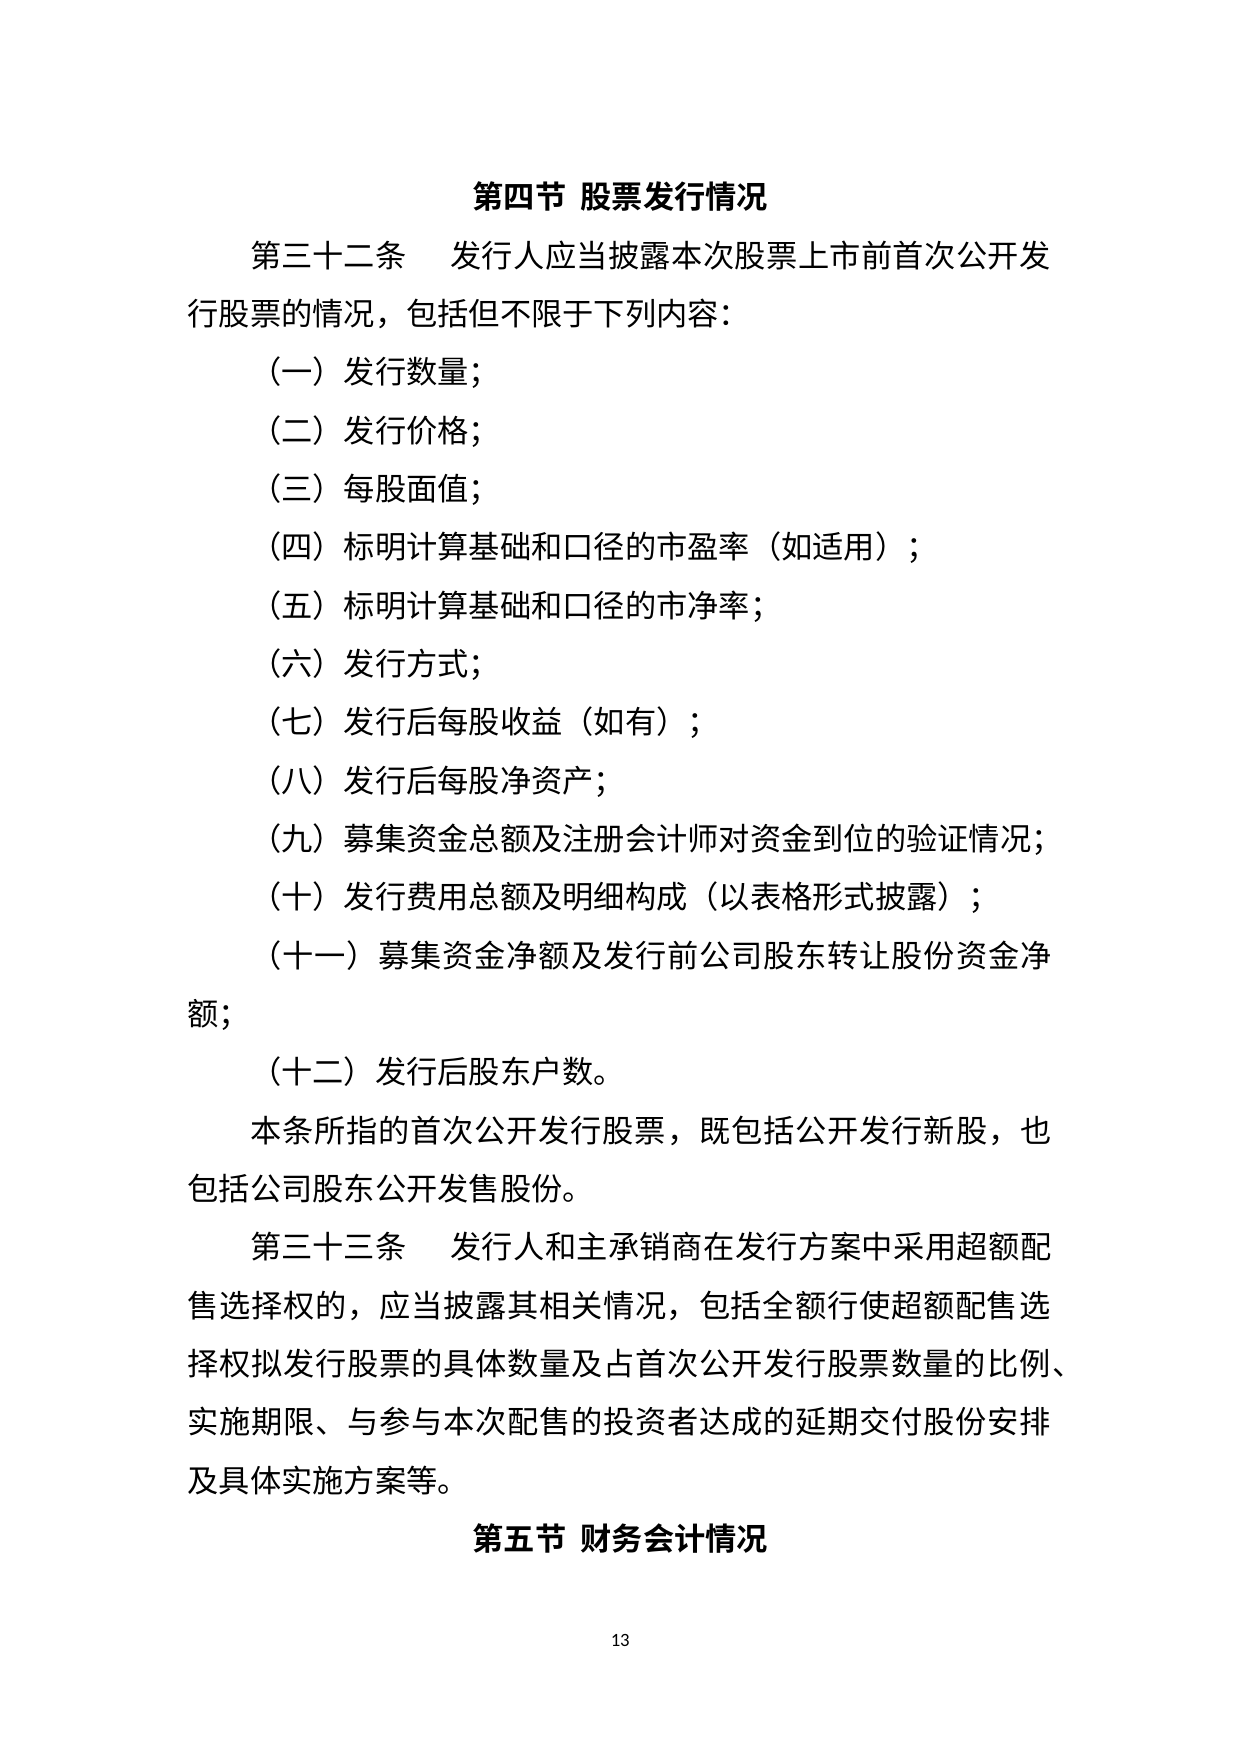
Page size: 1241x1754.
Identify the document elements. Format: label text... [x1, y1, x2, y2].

text （十二）发行后股东户数。 [187, 1037, 1053, 1095]
text （四）标明计算基础和口径的市盈率（如适用）； [187, 512, 1053, 570]
text （七）发行后每股收益（如有）； [187, 687, 1053, 745]
text （八）发行后每股净资产； [187, 745, 1053, 804]
text 本条所指的首次公开发行股票，既包括公开发行新股，也包括公司股东公开发售股份。 [187, 1095, 1053, 1212]
list 发行人应当披露本次股票上市前首次公开发行股票的情况，包括但不限于下列内容： [187, 220, 1053, 337]
text （一）发行数量； [187, 337, 1053, 395]
text （三）每股面值； [187, 454, 1053, 512]
text （九）募集资金总额及注册会计师对资金到位的验证情况； [187, 804, 1053, 862]
text （二）发行价格； [187, 395, 1053, 454]
list 发行人和主承销商在发行方案中采用超额配售选择权的，应当披露其相关情况，包括全额行使超额配售选择权拟发行股票的具体数量及占首次公开发行股票数量的比例、实施期限、与参与本次配售的投资者达成的延期交付股份安排及具体实施方案等。 [187, 1212, 1053, 1504]
text （五）标明计算基础和口径的市净率； [187, 570, 1053, 629]
text 第五节 财务会计情况 [187, 1504, 1053, 1562]
text （十）发行费用总额及明细构成（以表格形式披露）； [187, 862, 1053, 920]
text （六）发行方式； [187, 629, 1053, 687]
text （十一）募集资金净额及发行前公司股东转让股份资金净额； [187, 920, 1053, 1037]
text 第四节 股票发行情况 [187, 162, 1053, 220]
